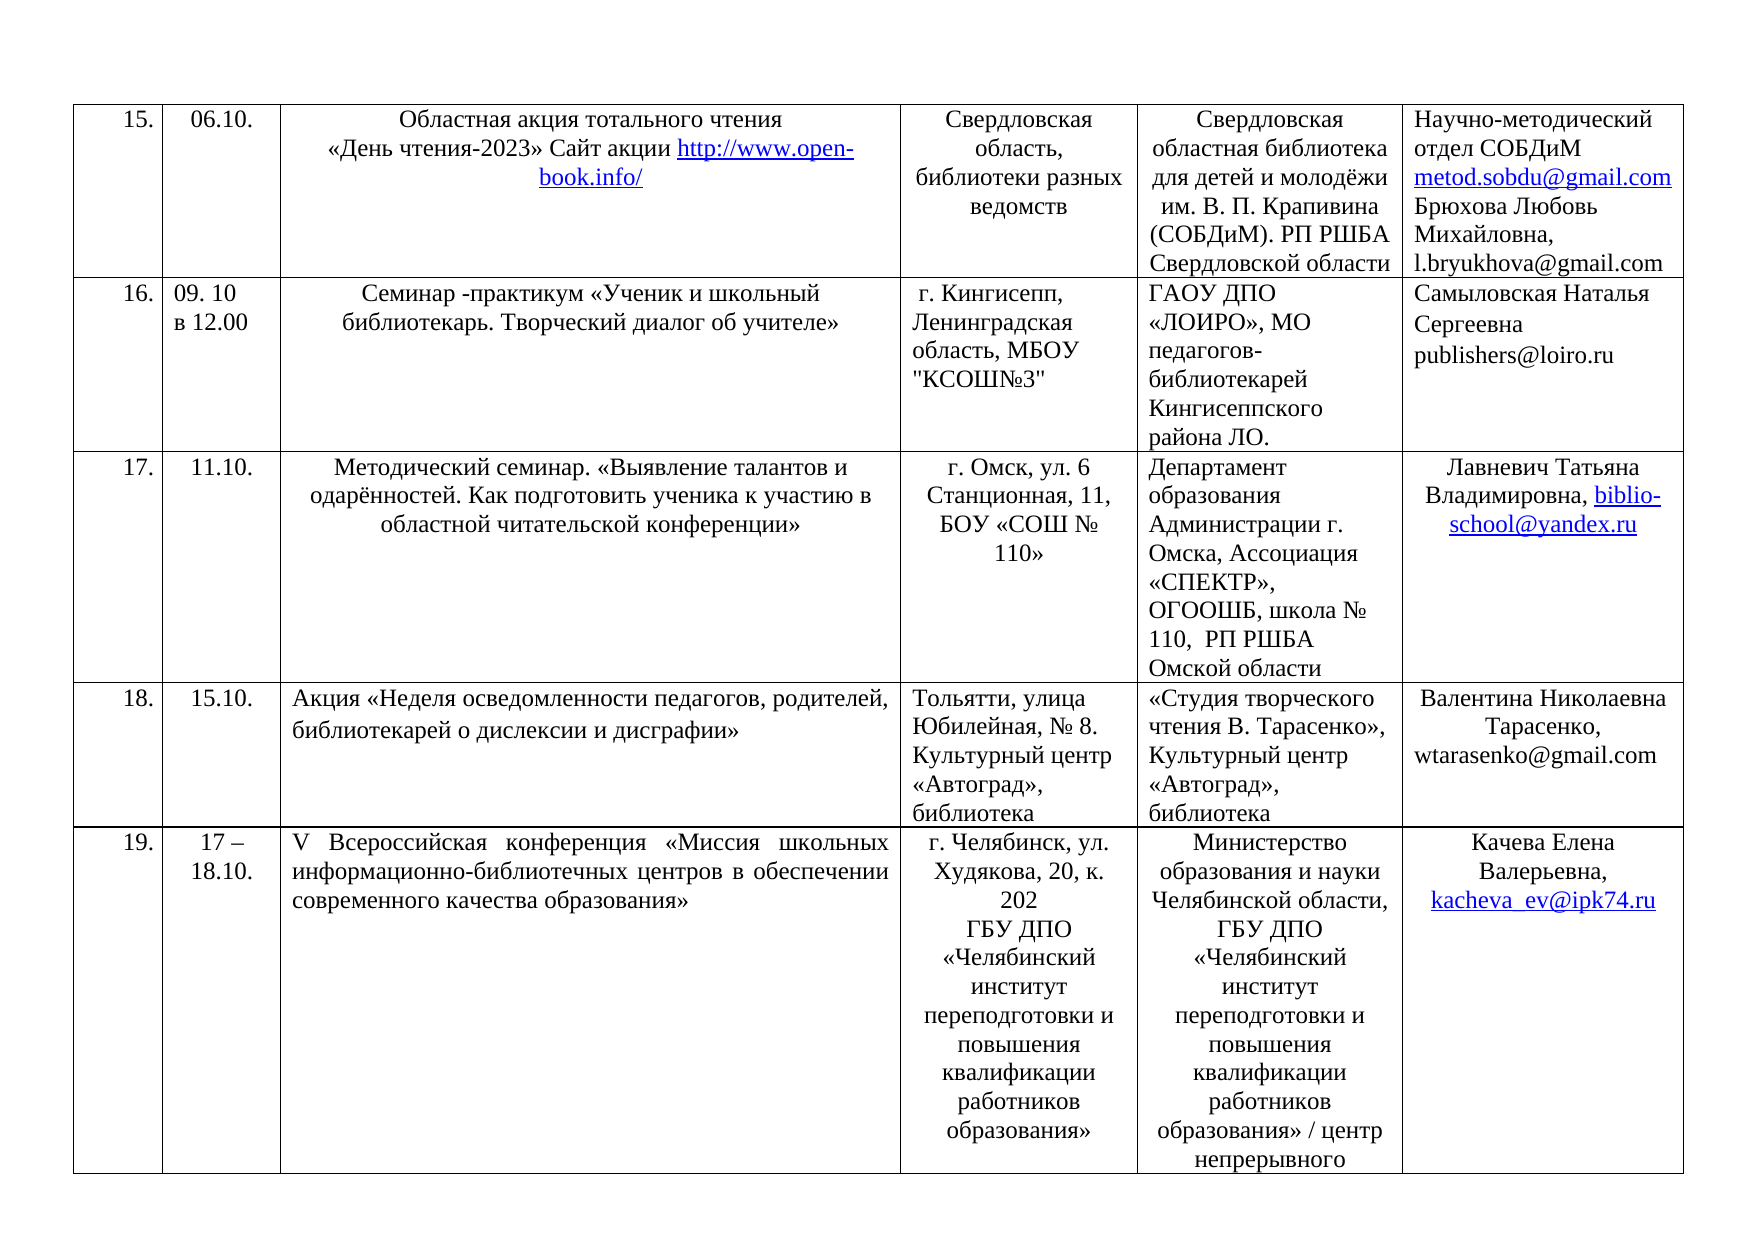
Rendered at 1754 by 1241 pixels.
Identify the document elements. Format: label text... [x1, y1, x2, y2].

table_cell «Студия творческого чтения В. Тарасенко», Культурный центр «Автоград», библиотека [1138, 683, 1402, 826]
table_cell Свердловская областная библиотека для детей и молодёжи им. В. П. Крапивина (СОБДиМ). РП РШБА Свердловской области [1138, 105, 1402, 277]
table_cell Свердловская область, библиотеки разных ведомств [901, 105, 1137, 277]
table_cell Тольятти, улица Юбилейная, № 8. Культурный центр «Автоград», библиотека [901, 683, 1137, 826]
table_cell [74, 278, 162, 451]
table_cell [281, 828, 900, 1172]
table_cell г. Кингисепп, Ленинградская область, МБОУ "КСОШ№3" [901, 278, 1137, 451]
table_cell [74, 452, 162, 682]
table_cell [1403, 828, 1683, 1172]
table_cell 09. 10 в 12.00 [163, 278, 280, 451]
table_cell [74, 683, 162, 826]
table_cell ГАОУ ДПО «ЛОИРО», МО педагогов-библиотекарей Кингисеппского района ЛО. [1138, 278, 1402, 451]
table_cell Методический семинар. «Выявление талантов и одарённостей. Как подготовить ученика к участию в областной читательской конференции» [281, 452, 900, 682]
table_cell Самыловская Наталья Сергеевна publishers@loiro.ru [1403, 278, 1683, 451]
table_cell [1138, 828, 1402, 1172]
table_cell г. Омск, ул. 6 Станционная, 11, БОУ «СОШ № 110» [901, 452, 1137, 682]
table_cell 06.10. [163, 105, 280, 277]
table_cell Лавневич Татьяна Владимировна, biblio-school@yandex.ru [1403, 452, 1683, 682]
table_cell Научно-методический отдел СОБДиМ metod.sobdu@gmail.com Брюхова Любовь Михайловна, l.bryukhova@gmail.com [1403, 105, 1683, 277]
table_cell 17 – 18.10. [163, 828, 280, 1172]
table_cell [74, 828, 162, 1172]
table_cell Областная акция тотального чтения «День чтения-2023» Сайт акции http://www.open-book.info/ [281, 105, 900, 277]
table_cell 15.10. [163, 683, 280, 826]
table_cell Акция «Неделя осведомленности педагогов, родителей, библиотекарей о дислексии и дисграфии» [281, 683, 900, 826]
table_cell 11.10. [163, 452, 280, 682]
table_cell Валентина Николаевна Тарасенко, wtarasenko@gmail.com [1403, 683, 1683, 826]
table_cell [74, 105, 162, 277]
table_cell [901, 828, 1137, 1172]
table_cell Семинар -практикум «Ученик и школьный библиотекарь. Творческий диалог об учителе» [281, 278, 900, 451]
table_cell Департамент образования Администрации г. Омска, Ассоциация «СПЕКТР», ОГООШБ, школа № 110, РП РШБА Омской области [1138, 452, 1402, 682]
